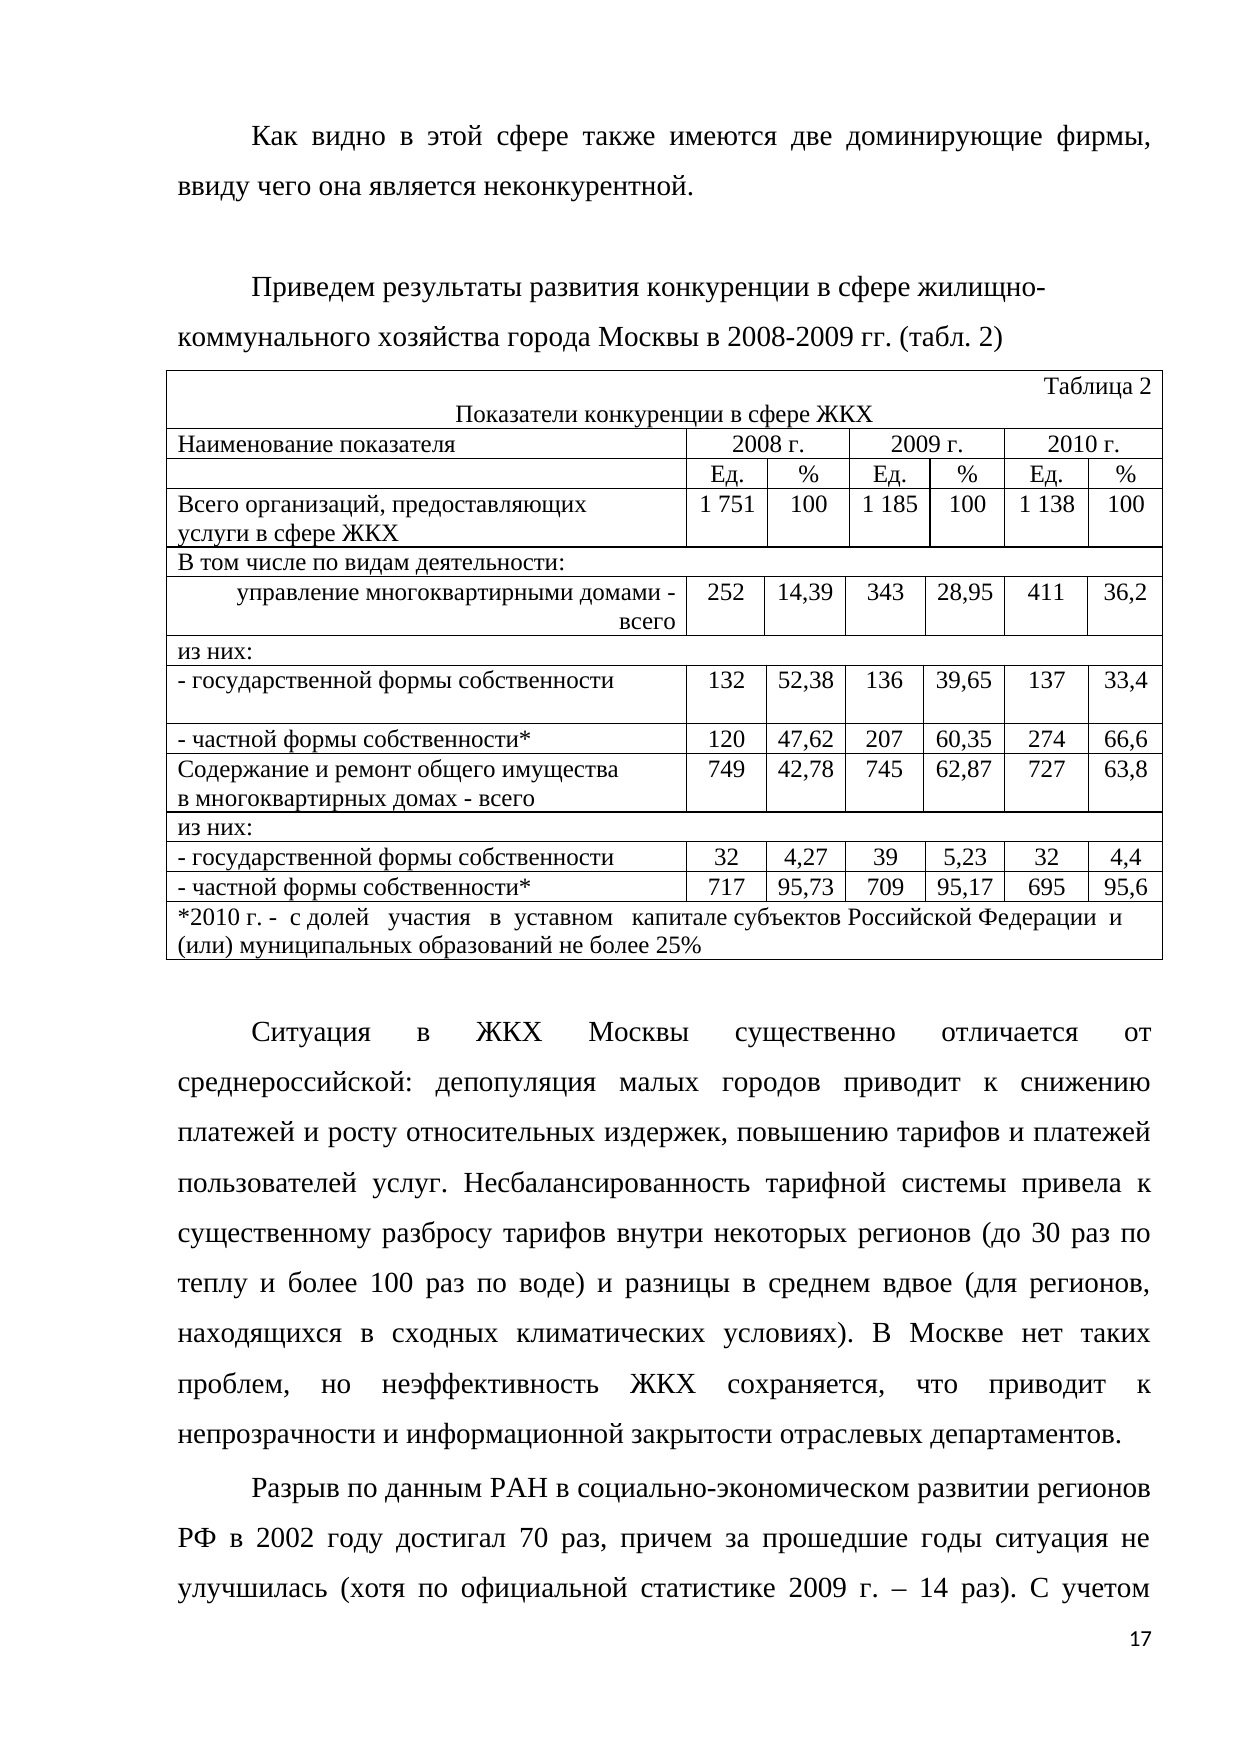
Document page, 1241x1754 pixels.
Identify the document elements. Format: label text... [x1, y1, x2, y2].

table_cell 120 [687, 724, 766, 753]
text Приведем результаты развития конкуренции в сфере жилищно-коммунального хозяйства города Москвы в 2008-2009 гг. (табл. 2) [177, 269, 1152, 353]
table_cell Всего организаций, предоставляющих услуги в сфере ЖКХ [167, 489, 686, 546]
table_cell 709 [846, 872, 925, 901]
table_cell 100 [1089, 489, 1162, 546]
table_cell 4,4 [1089, 842, 1162, 871]
table_cell Ед. [1005, 459, 1088, 488]
table_cell 2009 г. [850, 429, 1004, 458]
table_cell % [931, 459, 1004, 488]
table_cell 136 [846, 666, 923, 723]
table_cell - государственной формы собственности [167, 666, 686, 723]
table_cell 100 [768, 489, 849, 546]
table_cell Содержание и ремонт общего имущества в многоквартирных домах - всего [167, 754, 686, 811]
table_cell 137 [1005, 666, 1088, 723]
table_cell 343 [846, 577, 925, 635]
table_cell 39 [846, 842, 925, 871]
table_cell Ед. [850, 459, 929, 488]
table_cell 36,2 [1088, 577, 1162, 635]
table_cell 95,6 [1089, 872, 1162, 901]
table_cell 14,39 [765, 577, 845, 635]
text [177, 1470, 1152, 1604]
table_cell 274 [1005, 724, 1088, 753]
text Ситуация в ЖКХ Москвы существенно отличается от среднероссийской: депопуляция малых городов приводит к снижению платежей и росту относительных издержек, повышению тарифов и платежей пользователей услуг. Несбалансированность тарифной системы привела к существенному разбросу тарифов внутри некоторых регионов (до 30 раз по теплу и более 100 раз по воде) и разницы в среднем вдвое (для регионов, находящихся в сходных климатических условиях). В Москве нет таких проблем, но неэффективность ЖКХ сохраняется, что приводит к непрозрачности и информационной закрытости отраслевых департаментов. [177, 1014, 1152, 1450]
table_cell Ед. [687, 459, 767, 488]
table_cell [167, 459, 686, 488]
table_cell 2008 г. [687, 429, 849, 458]
table_cell 132 [687, 666, 766, 723]
table_cell 695 [1005, 872, 1088, 901]
table_cell 28,95 [926, 577, 1004, 635]
table_cell 1 185 [850, 489, 929, 546]
table_cell - государственной формы собственности [167, 842, 686, 871]
table_cell 95,17 [926, 872, 1004, 901]
table_cell 95,73 [767, 872, 845, 901]
table_cell 47,62 [767, 724, 845, 753]
table_cell 4,27 [767, 842, 845, 871]
table_cell 717 [687, 872, 766, 901]
table_cell 63,8 [1089, 754, 1162, 811]
table_cell 727 [1005, 754, 1088, 811]
table_cell 62,87 [924, 754, 1004, 811]
table_cell % [768, 459, 849, 488]
table_cell 745 [846, 754, 923, 811]
table_cell 32 [687, 842, 766, 871]
table_cell - частной формы собственности* [167, 724, 686, 753]
table_cell 5,23 [926, 842, 1004, 871]
table_cell - частной формы собственности* [167, 872, 686, 901]
table_cell 252 [687, 577, 764, 635]
table_cell 207 [846, 724, 923, 753]
table_cell 749 [687, 754, 766, 811]
table_cell 411 [1005, 577, 1087, 635]
table_cell из них: [167, 636, 1162, 664]
table_cell 52,38 [767, 666, 845, 723]
table_cell % [1089, 459, 1162, 488]
table_cell В том числе по видам деятельности: [167, 548, 1162, 576]
table_cell 32 [1005, 842, 1088, 871]
table_header Таблица 2 Показатели конкуренции в сфере ЖКХ [167, 371, 1162, 428]
table_cell 42,78 [767, 754, 845, 811]
table_cell 2010 г. [1005, 429, 1162, 458]
table_cell 39,65 [924, 666, 1004, 723]
table_cell из них: [167, 813, 1162, 841]
table_cell 1 138 [1005, 489, 1088, 546]
table_cell 100 [931, 489, 1004, 546]
table_cell 33,4 [1089, 666, 1162, 723]
table_cell управление многоквартирными домами - всего [167, 577, 686, 635]
table_cell Наименование показателя [167, 429, 686, 458]
table_cell 1 751 [687, 489, 767, 546]
text Как видно в этой сфере также имеются две доминирующие фирмы, ввиду чего она является неконкурентной. [177, 118, 1152, 202]
table_cell *2010 г. - с долей участия в уставном капитале субъектов Российской Федерации и (или) муниципальных образований не более 25% [167, 902, 1162, 959]
table_cell 60,35 [924, 724, 1004, 753]
table_cell 66,6 [1089, 724, 1162, 753]
